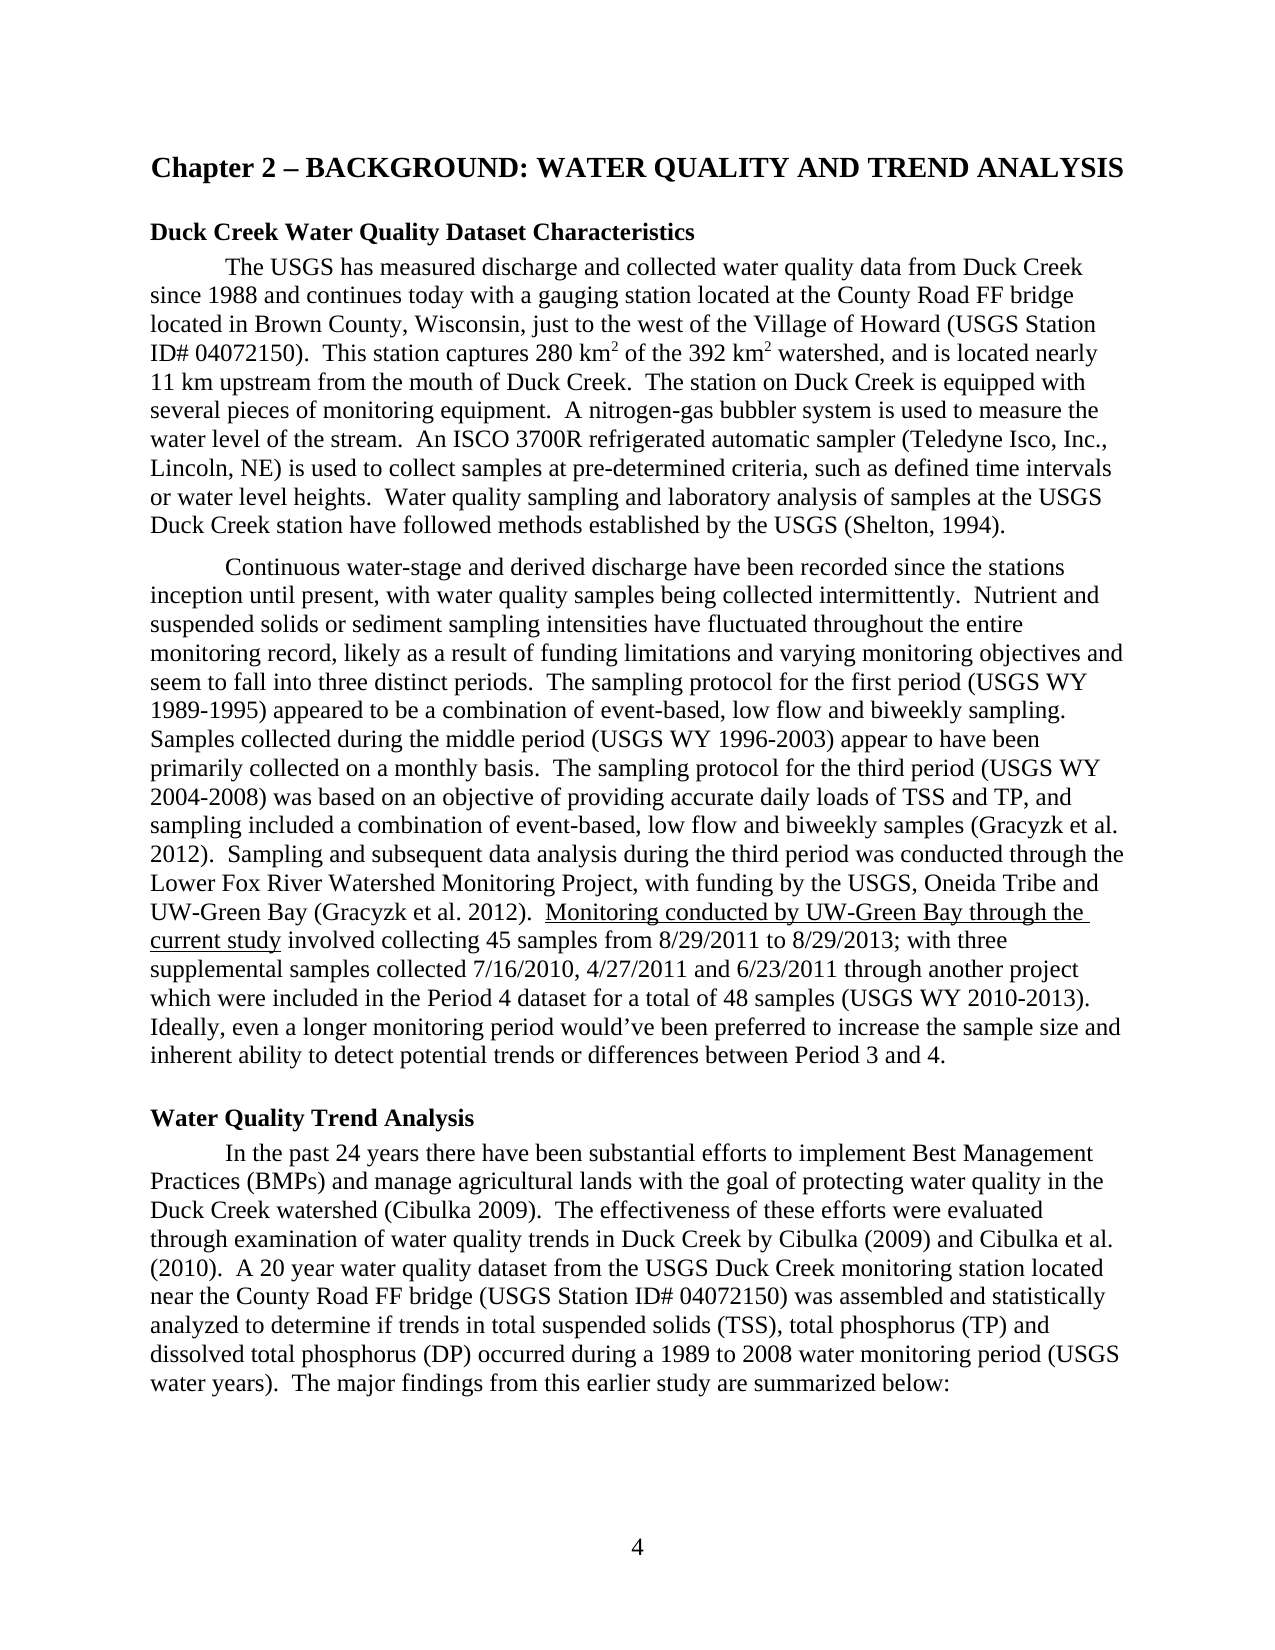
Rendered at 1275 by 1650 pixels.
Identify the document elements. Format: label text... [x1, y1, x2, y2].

text The USGS has measured discharge and collected water quality data from Duck Creek since 1988 and continues today with a gauging station located at the County Road FF bridge located in Brown County, Wisconsin, just to the west of the Village of Howard (USGS Station ID# 04072150). This station captures 280 km2 of the 392 km2 watershed, and is located nearly 11 km upstream from the mouth of Duck Creek. The station on Duck Creek is equipped with several pieces of monitoring equipment. A nitrogen-gas bubbler system is used to measure the water level of the stream. An ISCO 3700R refrigerated automatic sampler (Teledyne Isco, Inc., Lincoln, NE) is used to collect samples at pre-determined criteria, such as defined time intervals or water level heights. Water quality sampling and laboratory analysis of samples at the USGS Duck Creek station have followed methods established by the USGS (Shelton, 1994). [150, 252, 1125, 539]
subtitle Duck Creek Water Quality Dataset Characteristics [150, 217, 1125, 246]
subtitle – BACKGROUND: WATER QUALITY AND TREND ANALYSIS [150, 150, 1125, 183]
text Continuous water-stage and derived discharge have been recorded since the stations inception until present, with water quality samples being collected intermittently. Nutrient and suspended solids or sediment sampling intensities have fluctuated throughout the entire monitoring record, likely as a result of funding limitations and varying monitoring objectives and seem to fall into three distinct periods. The sampling protocol for the first period (USGS WY 1989-1995) appeared to be a combination of event-based, low flow and biweekly sampling. Samples collected during the middle period (USGS WY 1996-2003) appear to have been primarily collected on a monthly basis. The sampling protocol for the third period (USGS WY 2004-2008) was based on an objective of providing accurate daily loads of TSS and TP, and sampling included a combination of event-based, low flow and biweekly samples (Gracyzk et al. 2012). Sampling and subsequent data analysis during the third period was conducted through the Lower Fox River Watershed Monitoring Project, with funding by the USGS, Oneida Tribe and UW-Green Bay (Gracyzk et al. 2012). Monitoring conducted by UW-Green Bay through the current study involved collecting 45 samples from 8/29/2011 to 8/29/2013; with three supplemental samples collected 7/16/2010, 4/27/2011 and 6/23/2011 through another project which were included in the Period 4 dataset for a total of 48 samples (USGS WY 2010-2013). Ideally, even a longer monitoring period would’ve been preferred to increase the sample size and inherent ability to detect potential trends or differences between Period 3 and 4. [150, 552, 1125, 1069]
text In the past 24 years there have been substantial efforts to implement Best Management Practices (BMPs) and manage agricultural lands with the goal of protecting water quality in the Duck Creek watershed (Cibulka 2009). The effectiveness of these efforts were evaluated through examination of water quality trends in Duck Creek by Cibulka (2009) and Cibulka et al. (2010). A 20 year water quality dataset from the USGS Duck Creek monitoring station located near the County Road FF bridge (USGS Station ID# 04072150) was assembled and statistically analyzed to determine if trends in total suspended solids (TSS), total phosphorus (TP) and dissolved total phosphorus (DP) occurred during a 1989 to 2008 water monitoring period (USGS water years). The major findings from this earlier study are summarized below: [150, 1138, 1125, 1396]
subtitle Water Quality Trend Analysis [150, 1103, 1125, 1131]
